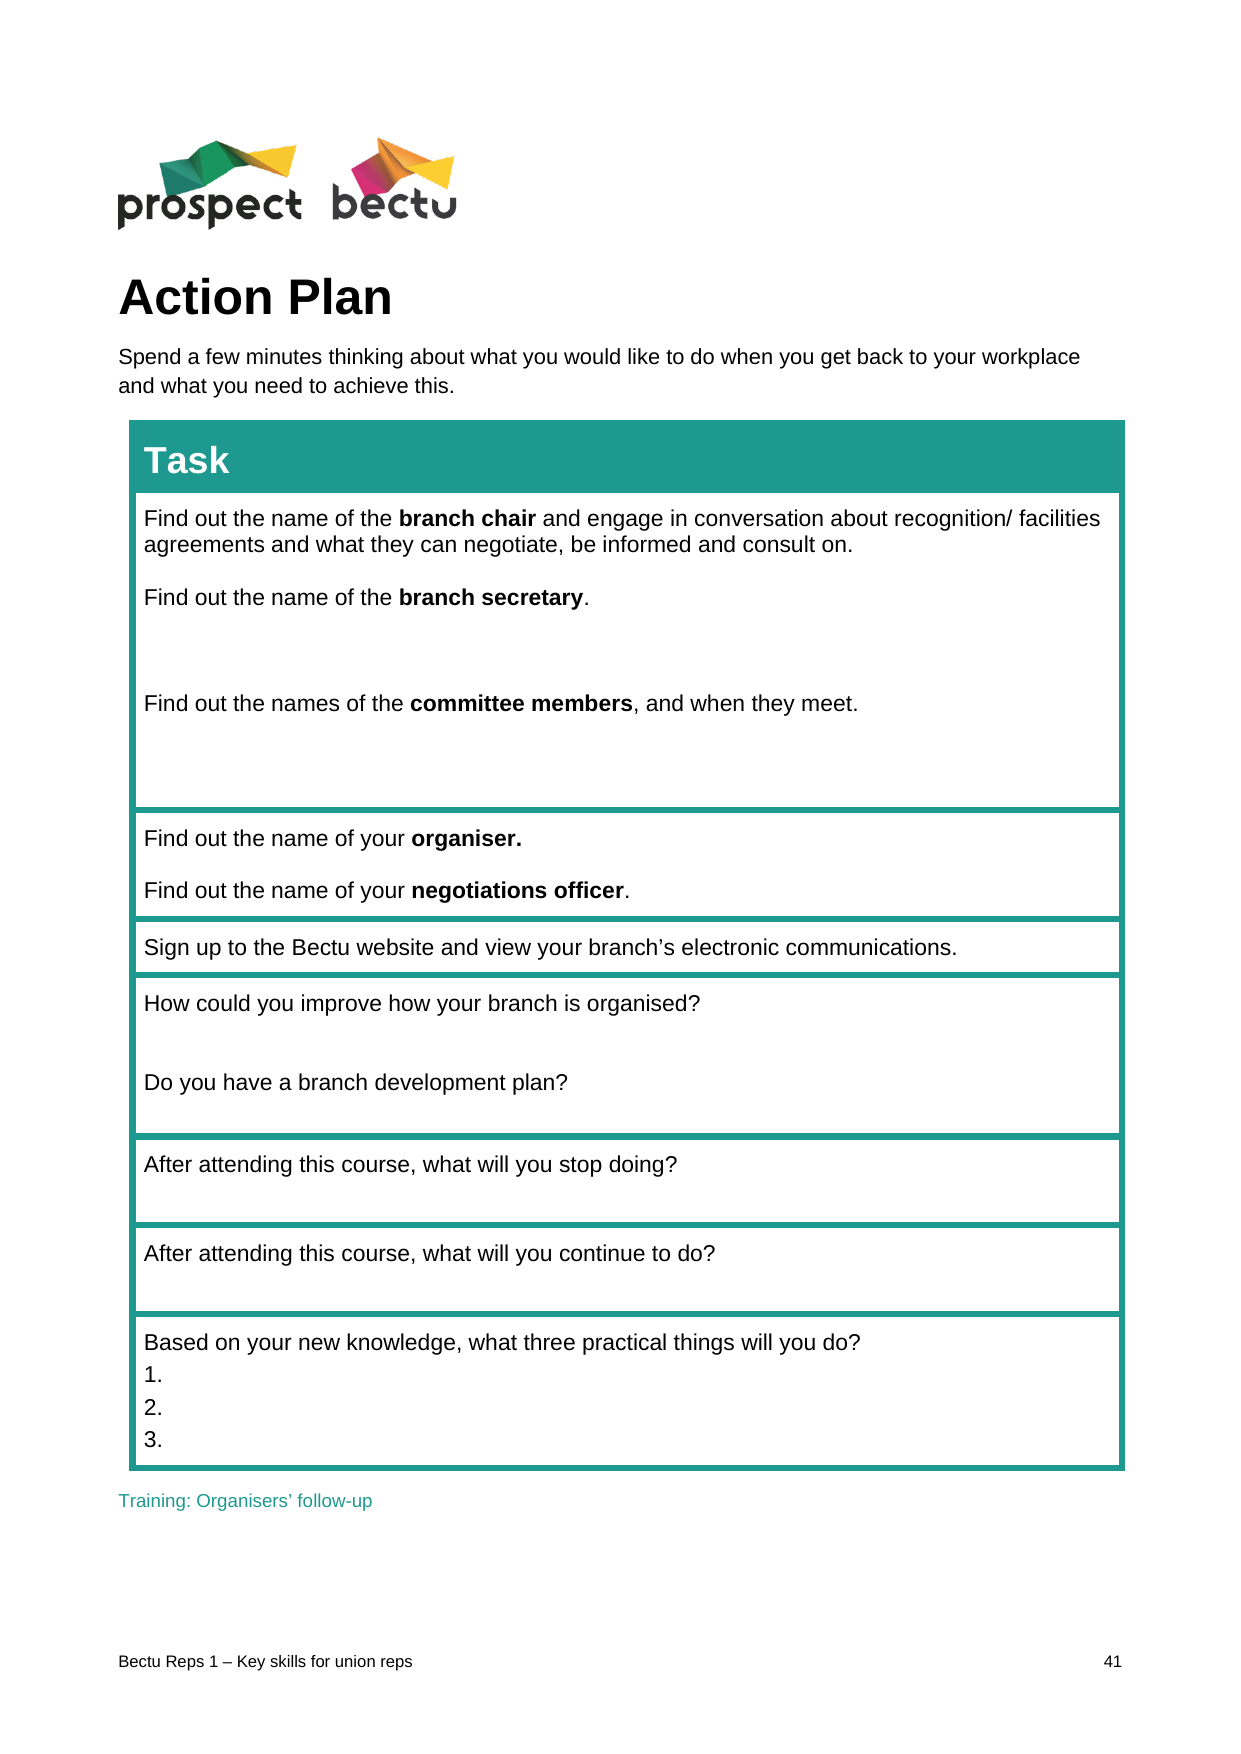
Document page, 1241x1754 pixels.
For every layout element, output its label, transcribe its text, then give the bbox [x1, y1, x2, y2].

table_cell Find out the name of your organiser. Find out the name of your negotiations officer. [136, 813, 1119, 916]
table_cell Sign up to the Bectu website and view your branch’s electronic communications. [136, 922, 1119, 972]
table_cell How could you improve how your branch is organised? Do you have a branch development plan? [136, 978, 1119, 1133]
subtitle Action Plan [118, 267, 1122, 325]
table_cell After attending this course, what will you continue to do? [136, 1228, 1119, 1311]
text Spend a few minutes thinking about what you would like to do when you get back to your workplace and what you need to achieve this. [118, 344, 1122, 398]
table_header Task [136, 427, 1119, 493]
text Training: Organisers’ follow-up [118, 1489, 1122, 1511]
table_cell After attending this course, what will you stop doing? [136, 1140, 1119, 1222]
table_cell Find out the name of the branch chair and engage in conversation about recognition/ facilities agreements and what they can negotiate, be informed and consult on. Find out the name of the branch secretary. Find out the names of the committee members, and when they meet. [136, 493, 1119, 807]
table_cell Based on your new knowledge, what three practical things will you do? 1. 2. 3. [136, 1317, 1119, 1464]
picture [118, 136, 487, 230]
